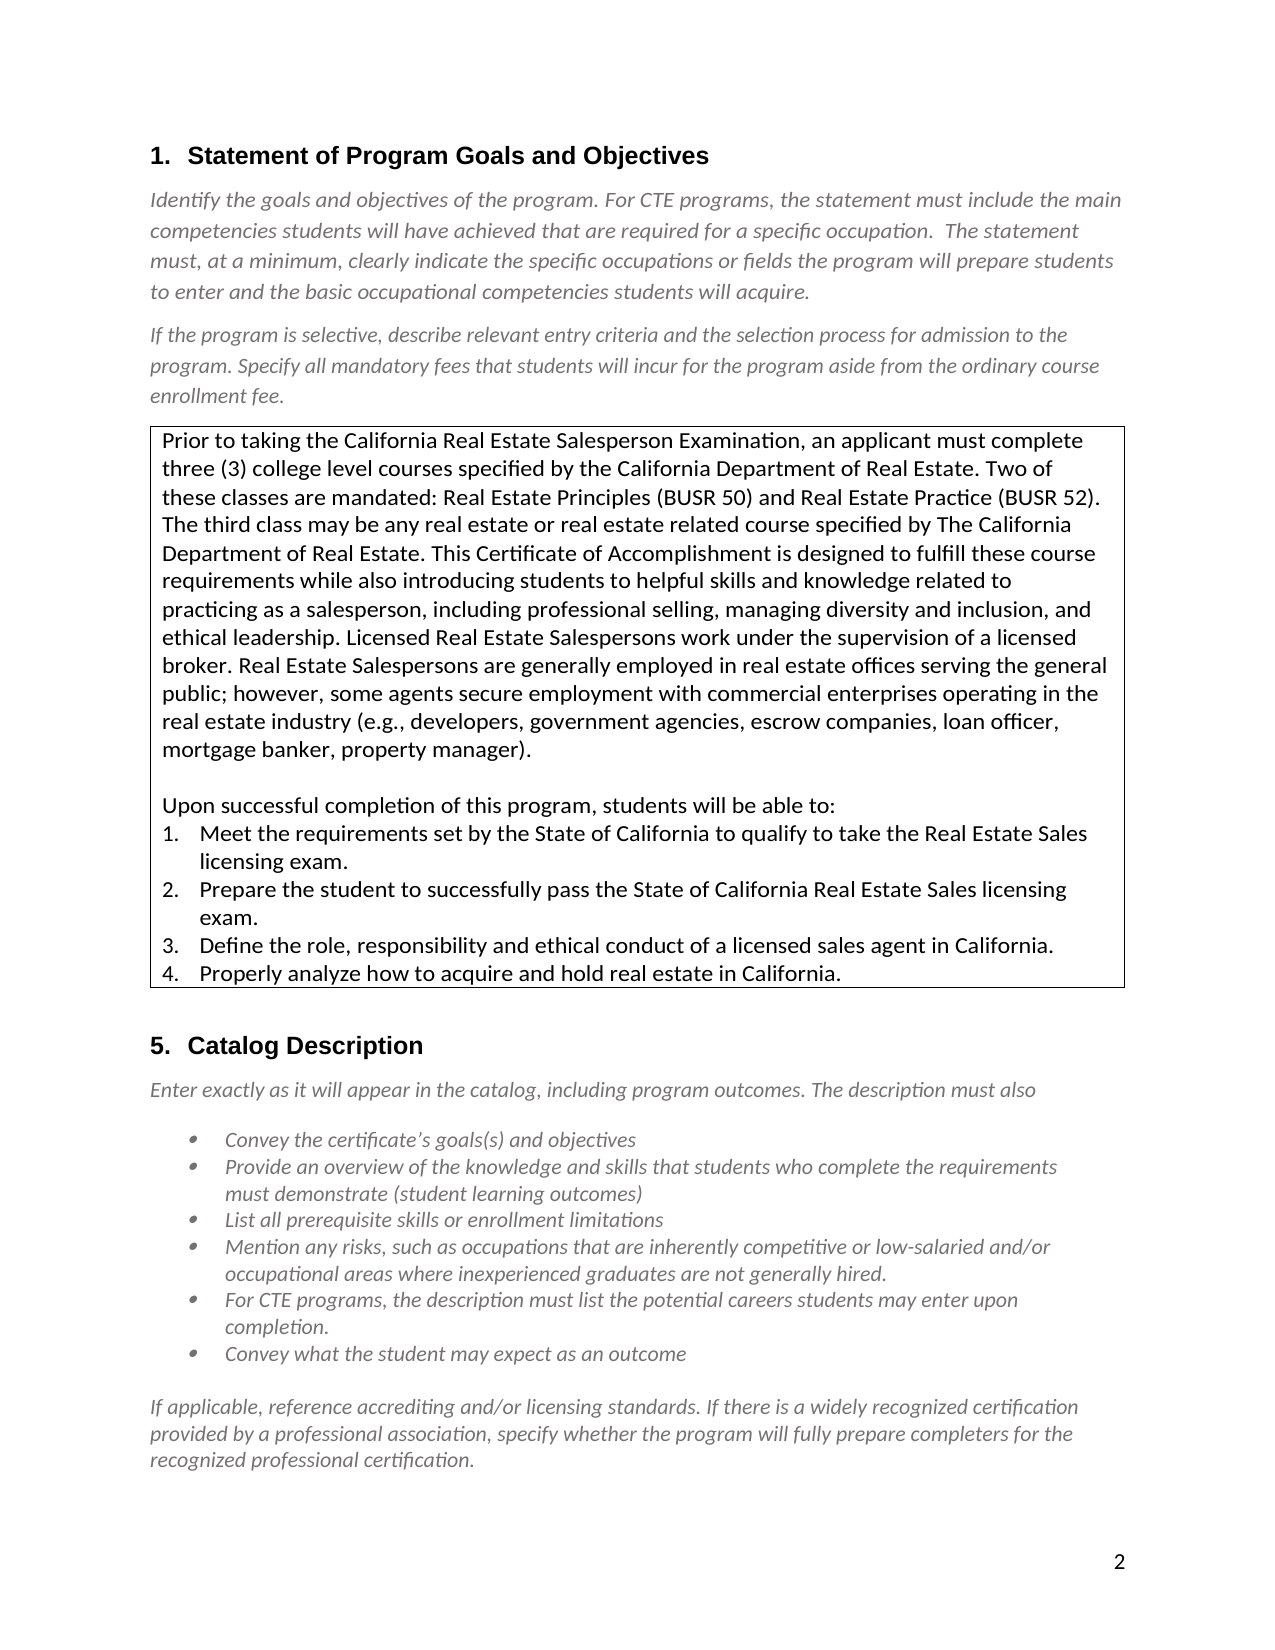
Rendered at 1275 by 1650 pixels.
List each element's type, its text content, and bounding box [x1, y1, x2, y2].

table_header Prior to taking the California Real Estate Salesperson Examination, an applicant must complete three (3) college level courses specified by the California Department of Real Estate. Two of these classes are mandated: Real Estate Principles (BUSR 50) and Real Estate Practice (BUSR 52). The third class may be any real estate or real estate related course specified by The California Department of Real Estate. This Certificate of Accomplishment is designed to fulfill these course requirements while also introducing students to helpful skills and knowledge related to practicing as a salesperson, including professional selling, managing diversity and inclusion, and ethical leadership. Licensed Real Estate Salespersons work under the supervision of a licensed broker. Real Estate Salespersons are generally employed in real estate offices serving the general public; however, some agents secure employment with commercial enterprises operating in the real estate industry (e.g., developers, government agencies, escrow companies, loan officer, mortgage banker, property manager). Upon successful completion of this program, students will be able to: Meet the requirements set by the State of California to qualify to take the Real Estate Sales licensing exam. Prepare the student to successfully pass the State of California Real Estate Sales licensing exam. Define the role, responsibility and ethical conduct of a licensed sales agent in California. Properly analyze how to acquire and hold real estate in California. [151, 427, 1124, 987]
text If applicable, reference accrediting and/or licensing standards. If there is a widely recognized certification provided by a professional association, specify whether the program will fully prepare completers for the recognized professional certification. [150, 1393, 1101, 1473]
list Convey the certificate’s goals(s) and objectives [187, 1126, 1101, 1153]
text If the program is selective, describe relevant entry criteria and the selection process for admission to the program. Specify all mandatory fees that students will incur for the program aside from the ordinary course enrollment fee. [150, 321, 1125, 409]
list For CTE programs, the description must list the potential careers students may enter upon completion. [187, 1286, 1101, 1340]
list Statement of Program Goals and Objectives [150, 141, 1125, 169]
list Mention any risks, such as occupations that are inherently competitive or low-salaried and/or occupational areas where inexperienced graduates are not generally hired. [187, 1233, 1101, 1286]
list Provide an overview of the knowledge and skills that students who complete the requirements must demonstrate (student learning outcomes) [187, 1153, 1101, 1206]
list Convey what the student may expect as an outcome [187, 1340, 1101, 1366]
list Catalog Description [150, 1031, 1125, 1059]
list List all prerequisite skills or enrollment limitations [187, 1206, 1101, 1233]
text Identify the goals and objectives of the program. For CTE programs, the statement must include the main competencies students will have achieved that are required for a specific occupation. The statement must, at a minimum, clearly indicate the specific occupations or fields the program will prepare students to enter and the basic occupational competencies students will acquire. [150, 186, 1125, 305]
text Enter exactly as it will appear in the catalog, including program outcomes. The description must also [150, 1076, 1101, 1103]
